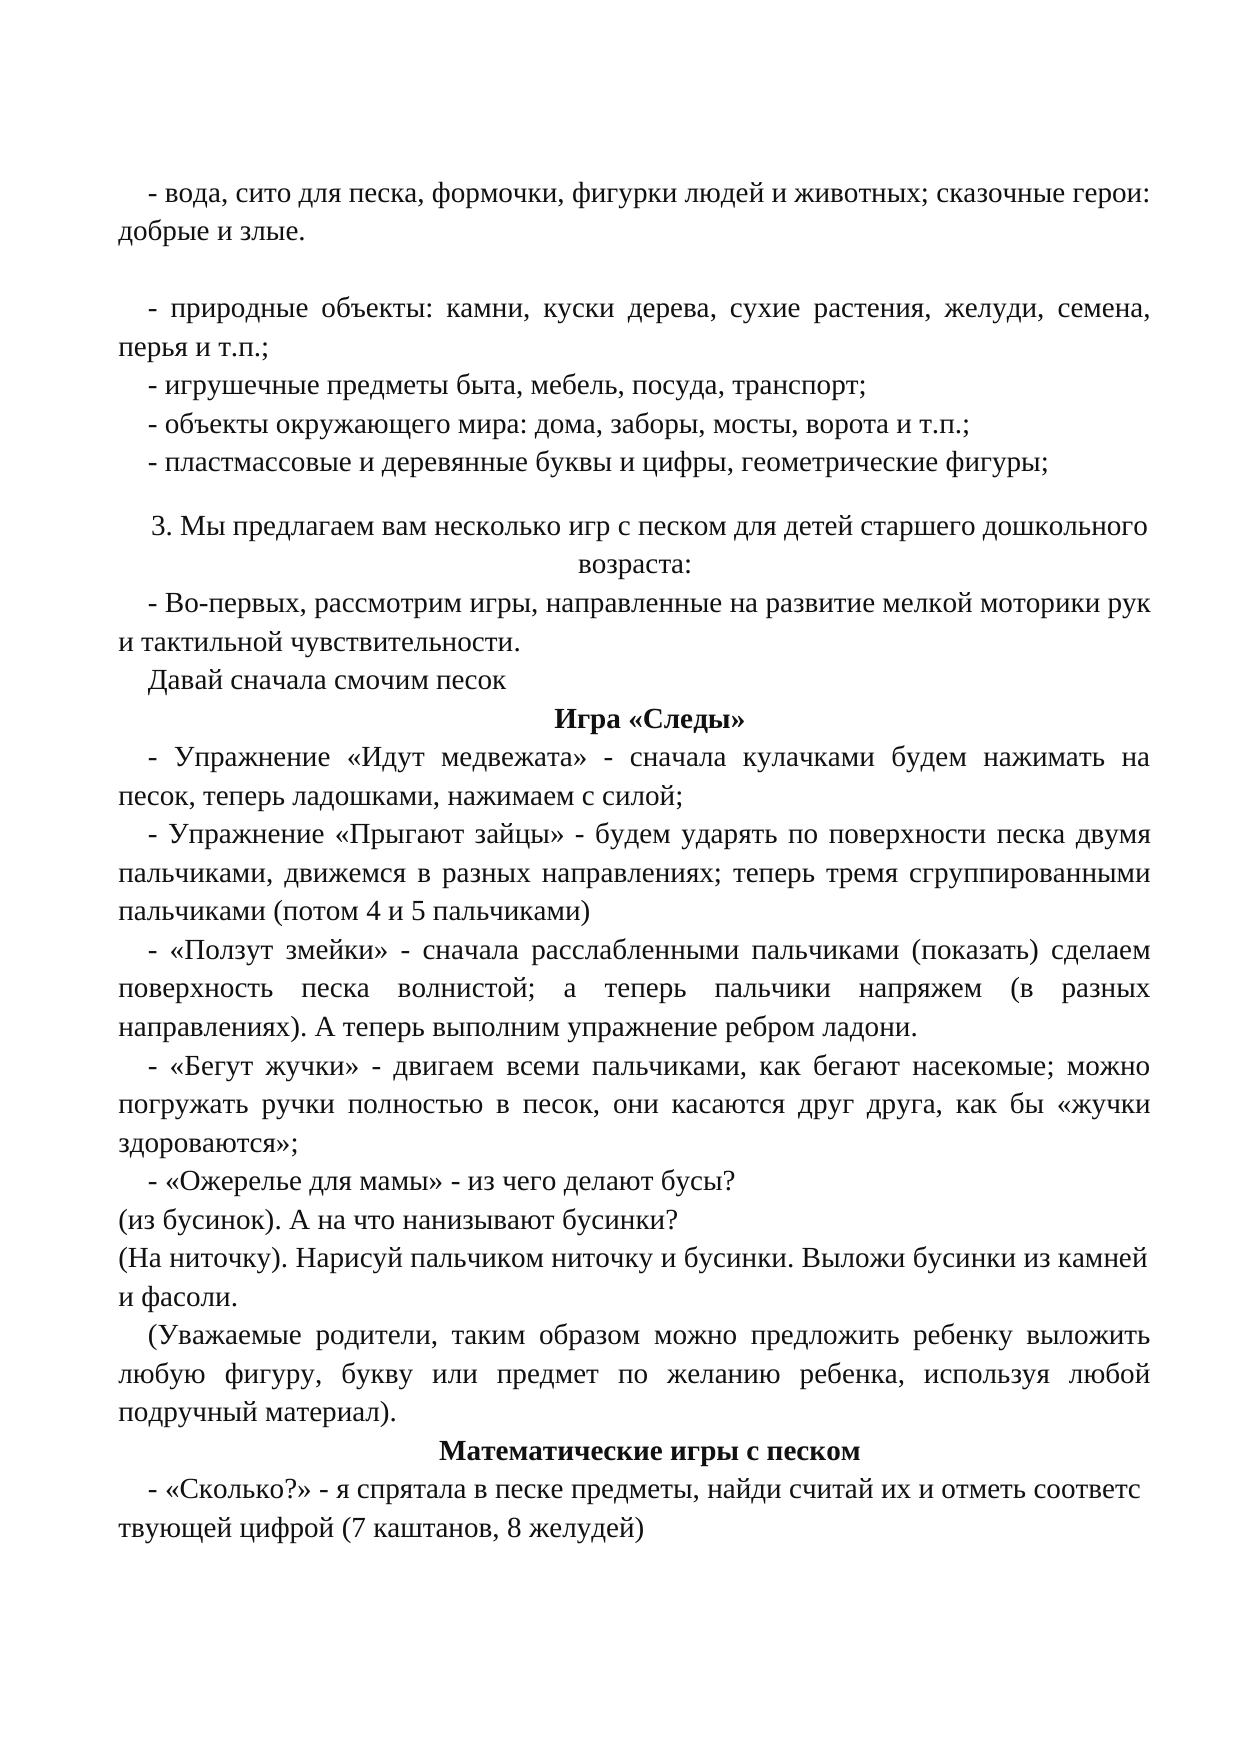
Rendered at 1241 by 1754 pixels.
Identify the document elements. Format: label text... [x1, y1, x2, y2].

text - объекты окружающего мира: дома, заборы, мосты, ворота и т.п.; [118, 406, 1152, 439]
text - вода, сито для песка, формочки, фигурки людей и животных; сказочные герои: добрые и злые. [118, 175, 1152, 247]
text 3. Мы предлагаем вам несколько игр с песком для детей старшего дошкольного возраста: [118, 508, 1152, 580]
text Игра «Следы» [118, 701, 1152, 734]
text (Уважаемые родители, таким образом можно предложить ребенку выложить любую фигуру, букву или предмет по желанию ребенка, используя любой подручный материал). [118, 1317, 1152, 1428]
text - пластмассовые и деревянные буквы и цифры, геометрические фигуры; [118, 444, 1152, 478]
text - игрушечные предметы быта, мебель, посуда, транспорт; [118, 367, 1152, 401]
text - «Ползут змейки» - сначала расслабленными пальчиками (показать) сделаем поверхность песка волнистой; а теперь пальчики напряжем (в разных направлениях). А теперь выполним упражнение ребром ладони. [118, 932, 1152, 1043]
text - Упражнение «Идут медвежата» - сначала кулачками будем нажимать на песок, теперь ладошками, нажимаем с силой; [118, 739, 1152, 811]
text - Упражнение «Прыгают зайцы» - будем ударять по поверхности песка двумя пальчиками, движемся в разных направлениях; теперь тремя сгруппированными пальчиками (потом 4 и 5 пальчиками) [118, 816, 1152, 927]
text Математические игры с песком [118, 1433, 1152, 1467]
text - Во-первых, рассмотрим игры, направленные на развитие мелкой моторики рук и тактильной чувствительности. [118, 585, 1152, 657]
text - «Сколько?» - я спрятала в песке предметы, найди считай их и отметь соответствующей цифрой (7 каштанов, 8 желудей) [118, 1472, 1152, 1544]
text - природные объекты: камни, куски дерева, сухие растения, желуди, семена, перья и т.п.; [118, 290, 1152, 362]
text - «Ожерелье для мамы» - из чего делают бусы? (из бусинок). А на что нанизывают бусинки? (На ниточку). Нарисуй пальчиком ниточку и бусинки. Выложи бусинки из камней и фасоли. [118, 1163, 1152, 1312]
text Давай сначала смочим песок [118, 662, 1152, 696]
text - «Бегут жучки» - двигаем всеми пальчиками, как бегают насекомые; можно погружать ручки полностью в песок, они касаются друг друга, как бы «жучки здороваются»; [118, 1048, 1152, 1158]
